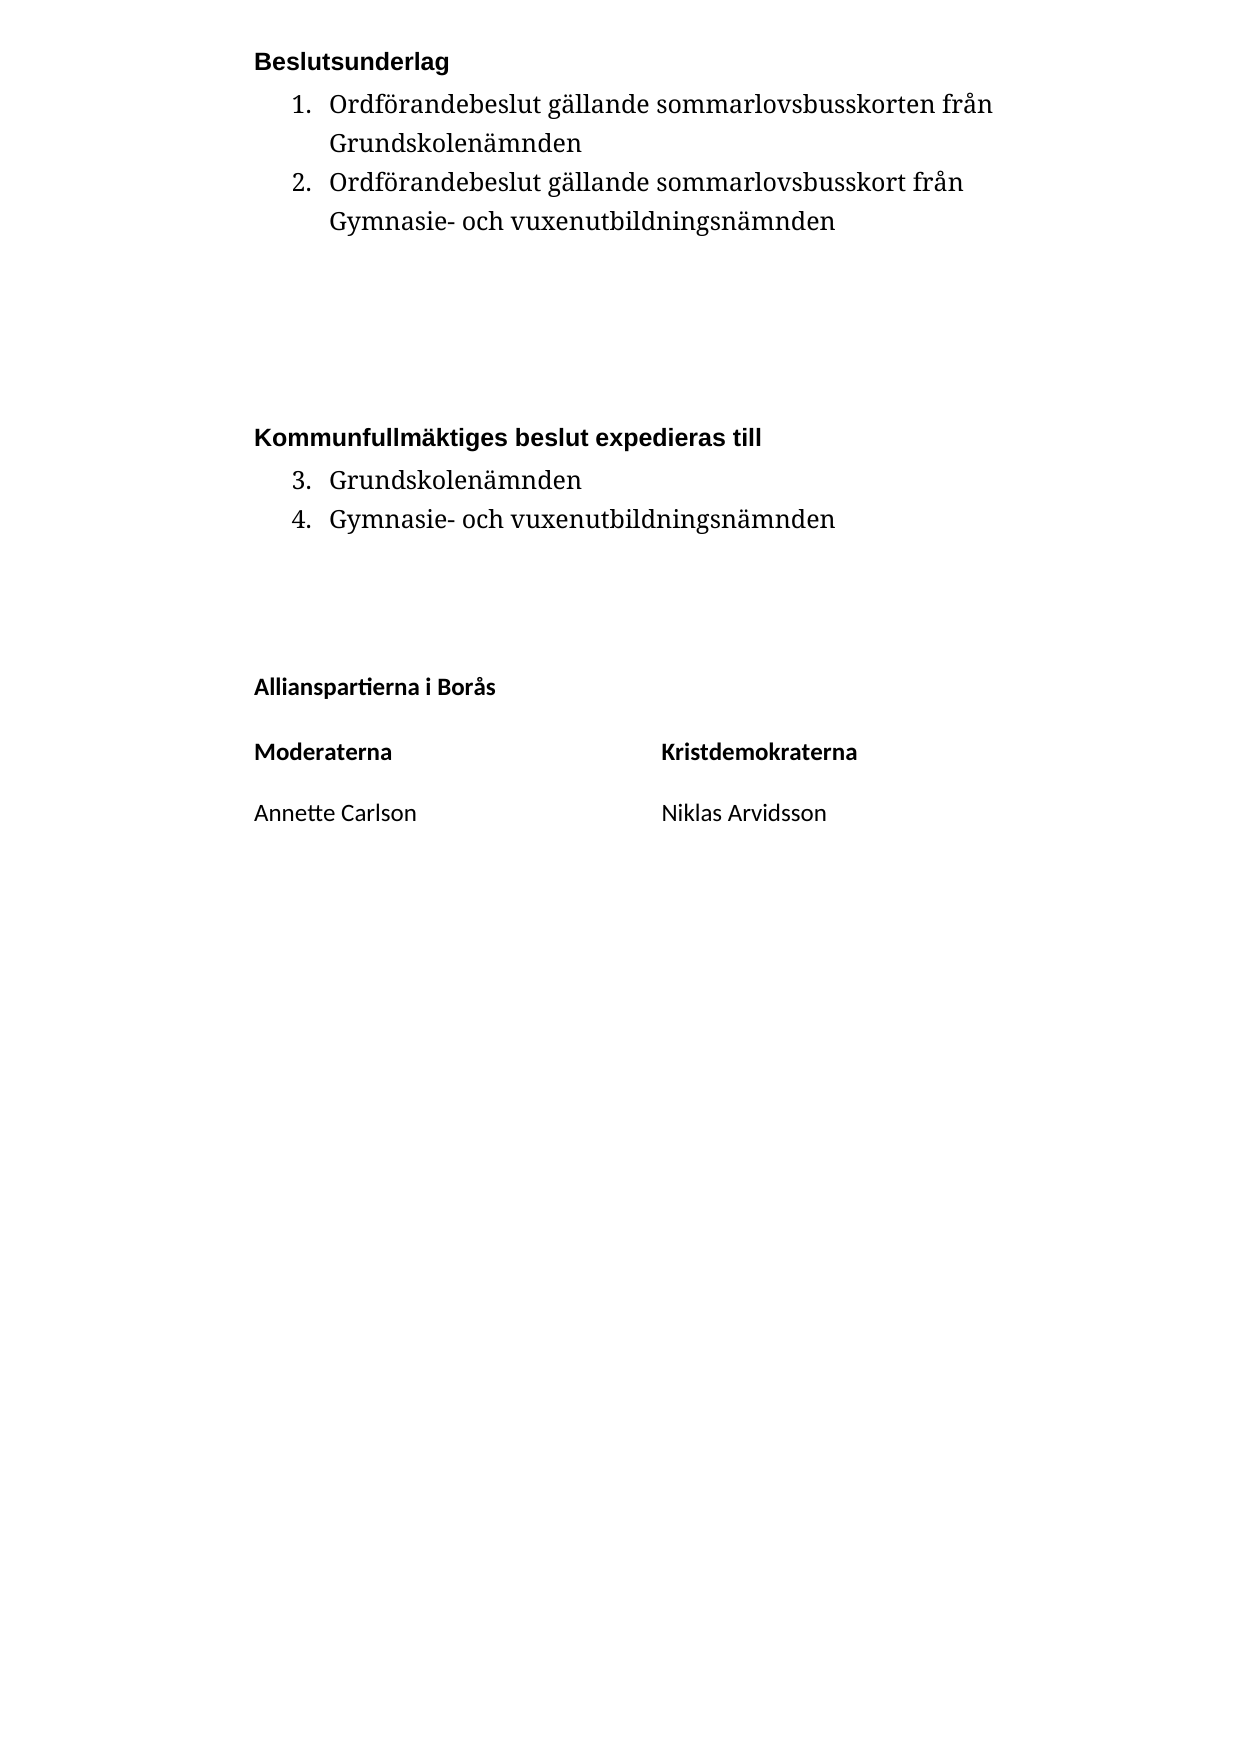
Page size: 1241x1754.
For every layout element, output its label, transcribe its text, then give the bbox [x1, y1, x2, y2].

list Grundskolenämnden [291, 463, 1028, 497]
text Moderaterna Kristdemokraterna [254, 737, 1028, 767]
text Annette Carlson Niklas Arvidsson [254, 798, 1028, 828]
subtitle Kommunfullmäktiges beslut expedieras till [254, 423, 1028, 452]
subtitle Beslutsunderlag [254, 47, 1028, 76]
list Ordförandebeslut gällande sommarlovsbusskort från Gymnasie- och vuxenutbildningsnämnden [291, 165, 1028, 277]
list Ordförandebeslut gällande sommarlovsbusskorten från Grundskolenämnden [291, 87, 1028, 160]
list Gymnasie- och vuxenutbildningsnämnden [291, 502, 1028, 536]
text Allianspartierna i Borås [254, 671, 1028, 702]
